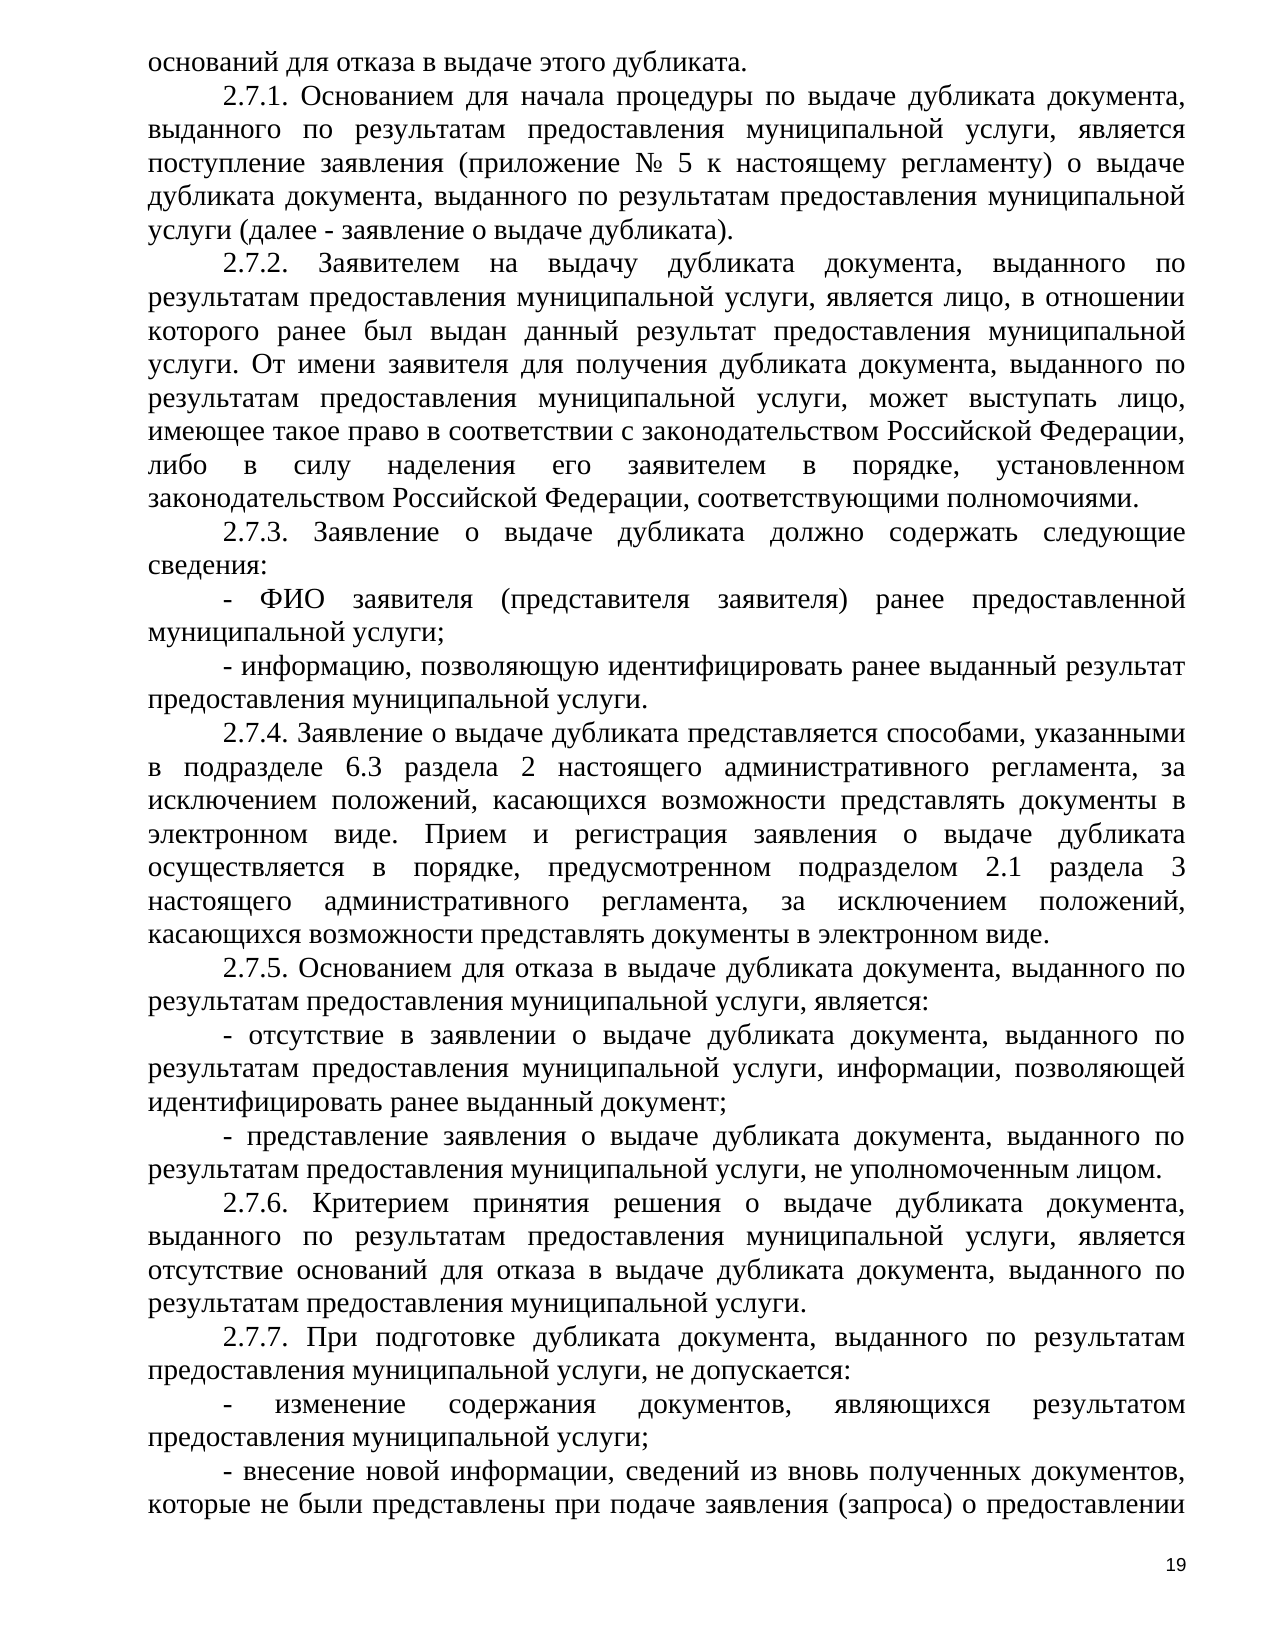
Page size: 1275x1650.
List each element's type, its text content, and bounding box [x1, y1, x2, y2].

text - ФИО заявителя (представителя заявителя) ранее предоставленной муниципальной услуги; [148, 581, 1186, 648]
text - изменение содержания документов, являющихся результатом предоставления муниципальной услуги; [148, 1386, 1186, 1453]
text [148, 1453, 1186, 1520]
text 2.7.5. Основанием для отказа в выдаче дубликата документа, выданного по результатам предоставления муниципальной услуги, является: [148, 950, 1186, 1017]
text 2.7.6. Критерием принятия решения о выдаче дубликата документа, выданного по результатам предоставления муниципальной услуги, является отсутствие оснований для отказа в выдаче дубликата документа, выданного по результатам предоставления муниципальной услуги. [148, 1185, 1186, 1319]
text 2.7.2. Заявителем на выдачу дубликата документа, выданного по результатам предоставления муниципальной услуги, является лицо, в отношении которого ранее был выдан данный результат предоставления муниципальной услуги. От имени заявителя для получения дубликата документа, выданного по результатам предоставления муниципальной услуги, может выступать лицо, имеющее такое право в соответствии с законодательством Российской Федерации, либо в силу наделения его заявителем в порядке, установленном законодательством Российской Федерации, соответствующими полномочиями. [148, 246, 1186, 514]
text 2.7.3. Заявление о выдаче дубликата должно содержать следующие сведения: [148, 514, 1186, 581]
text 2.7.7. При подготовке дубликата документа, выданного по результатам предоставления муниципальной услуги, не допускается: [148, 1319, 1186, 1386]
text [148, 44, 1186, 78]
text - информацию, позволяющую идентифицировать ранее выданный результат предоставления муниципальной услуги. [148, 648, 1186, 715]
text 2.7.4. Заявление о выдаче дубликата представляется способами, указанными в подразделе 6.3 раздела 2 настоящего административного регламента, за исключением положений, касающихся возможности представлять документы в электронном виде. Прием и регистрация заявления о выдаче дубликата осуществляется в порядке, предусмотренном подразделом 2.1 раздела 3 настоящего административного регламента, за исключением положений, касающихся возможности представлять документы в электронном виде. [148, 715, 1186, 950]
text 2.7.1. Основанием для начала процедуры по выдаче дубликата документа, выданного по результатам предоставления муниципальной услуги, является поступление заявления (приложение № 5 к настоящему регламенту) о выдаче дубликата документа, выданного по результатам предоставления муниципальной услуги (далее - заявление о выдаче дубликата). [148, 78, 1186, 246]
text - отсутствие в заявлении о выдаче дубликата документа, выданного по результатам предоставления муниципальной услуги, информации, позволяющей идентифицировать ранее выданный документ; [148, 1017, 1186, 1118]
text - представление заявления о выдаче дубликата документа, выданного по результатам предоставления муниципальной услуги, не уполномоченным лицом. [148, 1118, 1186, 1185]
